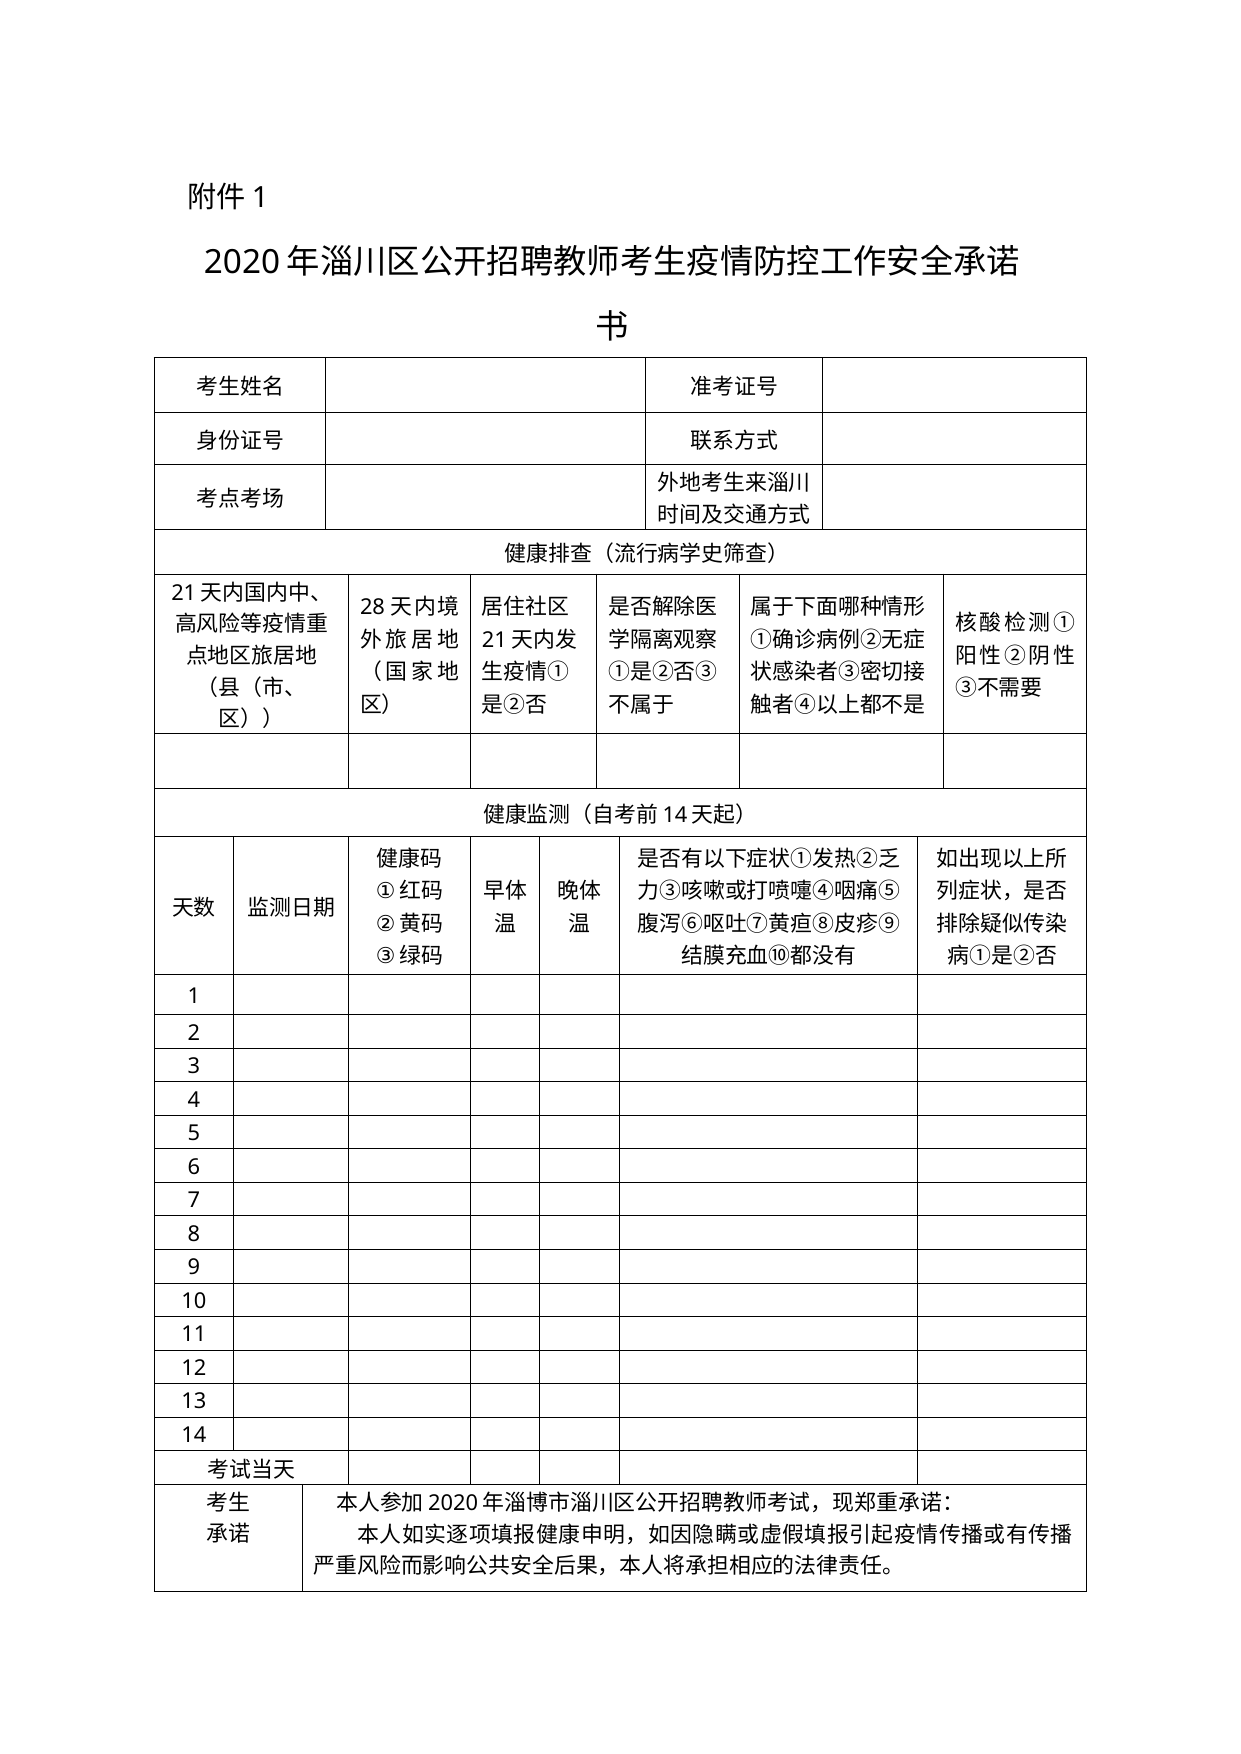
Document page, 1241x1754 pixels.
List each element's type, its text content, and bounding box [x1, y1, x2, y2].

table_cell [620, 1149, 917, 1182]
table_cell [471, 1015, 539, 1048]
table_cell [540, 1149, 619, 1182]
table_cell [349, 1418, 470, 1450]
table_cell [234, 1418, 348, 1450]
table_cell 如出现以上所列症状，是否排除疑似传染病①是②否 [918, 837, 1086, 974]
table_cell [349, 975, 470, 1014]
table_cell 2 [155, 1015, 233, 1048]
table_cell [540, 1384, 619, 1417]
table_cell [234, 1183, 348, 1215]
table_cell 是否有以下症状①发热②乏力③咳嗽或打喷嚏④咽痛⑤腹泻⑥呕吐⑦黄疸⑧皮疹⑨结膜充血⑩都没有 [620, 837, 917, 974]
table_cell 考试当天 [155, 1451, 348, 1484]
table_cell 居住社区21天内发生疫情①是②否 [471, 575, 596, 733]
table_cell 11 [155, 1317, 233, 1349]
table_cell [471, 1451, 539, 1484]
table_cell [349, 734, 470, 788]
table_cell [620, 1216, 917, 1249]
table_cell 4 [155, 1082, 233, 1115]
table_cell 考点考场 [155, 465, 325, 529]
table_cell [620, 1049, 917, 1081]
table_cell 监测日期 [234, 837, 348, 974]
table_cell [918, 1250, 1086, 1282]
table_cell [234, 1250, 348, 1282]
table_cell [349, 1250, 470, 1282]
table_cell [620, 1116, 917, 1148]
table_cell [918, 1015, 1086, 1048]
table_cell 核酸检测①阳性②阴性③不需要 [944, 575, 1086, 733]
table_cell [620, 1351, 917, 1383]
table_cell 晚体温 [540, 837, 619, 974]
table_cell [620, 1451, 917, 1484]
table_cell 8 [155, 1216, 233, 1249]
table_cell [918, 1317, 1086, 1349]
table_cell [349, 1351, 470, 1383]
table_cell [918, 1384, 1086, 1417]
table_cell [620, 1015, 917, 1048]
table_cell [620, 1418, 917, 1450]
table_cell 13 [155, 1384, 233, 1417]
table_cell 早体温 [471, 837, 539, 974]
table_cell [471, 1250, 539, 1282]
table_cell [918, 1149, 1086, 1182]
table_cell [944, 734, 1086, 788]
table_cell [540, 1284, 619, 1316]
table_cell [540, 1418, 619, 1450]
table_cell [823, 465, 1086, 529]
table_cell [540, 1317, 619, 1349]
table_cell [471, 1418, 539, 1450]
table_header 考生姓名 [155, 358, 325, 412]
table_cell [234, 1149, 348, 1182]
table_cell 7 [155, 1183, 233, 1215]
table_cell [349, 1216, 470, 1249]
table_header [326, 358, 645, 412]
table_cell [620, 1183, 917, 1215]
table_cell [918, 1183, 1086, 1215]
table_cell 考生 承诺 [155, 1485, 302, 1591]
table_cell [234, 1216, 348, 1249]
table_cell [740, 734, 943, 788]
table_cell [620, 1384, 917, 1417]
table_cell [234, 1384, 348, 1417]
table_header [823, 358, 1086, 412]
table_cell [349, 1015, 470, 1048]
table_cell 身份证号 [155, 413, 325, 464]
table_cell [349, 1149, 470, 1182]
table_cell [471, 1116, 539, 1148]
table_cell [326, 465, 645, 529]
table_cell [471, 1317, 539, 1349]
table_cell [918, 1116, 1086, 1148]
table_cell [540, 975, 619, 1014]
table_cell 是否解除医学隔离观察①是②否③不属于 [597, 575, 739, 733]
table_cell 天数 [155, 837, 233, 974]
table_cell [620, 1082, 917, 1115]
table_cell 6 [155, 1149, 233, 1182]
table_cell [349, 1284, 470, 1316]
table_cell [918, 1049, 1086, 1081]
text 附件1 [187, 162, 1036, 227]
table_cell [471, 1049, 539, 1081]
table_cell [918, 1082, 1086, 1115]
table_cell [918, 975, 1086, 1014]
table_cell 联系方式 [646, 413, 822, 464]
table_cell 9 [155, 1250, 233, 1282]
table_cell [540, 1451, 619, 1484]
table_cell [234, 1317, 348, 1349]
table_cell [823, 413, 1086, 464]
table_cell [234, 1015, 348, 1048]
table_cell 10 [155, 1284, 233, 1316]
table_cell [234, 1351, 348, 1383]
table_cell 健康码 ①红码 ②黄码 ③绿码 [349, 837, 470, 974]
table_cell [349, 1317, 470, 1349]
table_cell [349, 1451, 470, 1484]
table_cell [234, 1049, 348, 1081]
table_cell [918, 1216, 1086, 1249]
table_cell [918, 1284, 1086, 1316]
table_cell [349, 1116, 470, 1148]
table_cell 健康监测（自考前14天起） [155, 789, 1086, 836]
table_cell [155, 734, 348, 788]
table_cell 3 [155, 1049, 233, 1081]
table_cell [540, 1250, 619, 1282]
table_cell [471, 1082, 539, 1115]
table_cell [349, 1183, 470, 1215]
table_cell [918, 1451, 1086, 1484]
table_cell [540, 1049, 619, 1081]
table_cell 外地考生来淄川时间及交通方式 [646, 465, 822, 529]
table_cell 28天内境外旅居地（国家地区） [349, 575, 470, 733]
table_cell [540, 1116, 619, 1148]
table_cell [471, 1183, 539, 1215]
table_cell [620, 1284, 917, 1316]
table_header 准考证号 [646, 358, 822, 412]
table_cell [303, 1485, 1086, 1591]
text 2020年淄川区公开招聘教师考生疫情防控工作安全承诺书 [187, 227, 1036, 357]
table_cell [540, 1082, 619, 1115]
table_cell [234, 1284, 348, 1316]
table_cell [471, 1351, 539, 1383]
table_cell [326, 413, 645, 464]
table_cell 健康排查（流行病学史筛查） [155, 530, 1086, 573]
table_cell [471, 975, 539, 1014]
table_cell 21天内国内中、高风险等疫情重点地区旅居地（县（市、区）） [155, 575, 348, 733]
table_cell [234, 975, 348, 1014]
table_cell [349, 1384, 470, 1417]
table_cell 14 [155, 1418, 233, 1450]
table_cell 12 [155, 1351, 233, 1383]
table_cell [540, 1183, 619, 1215]
table_cell 5 [155, 1116, 233, 1148]
table_cell 属于下面哪种情形①确诊病例②无症状感染者③密切接触者④以上都不是 [740, 575, 943, 733]
table_cell [471, 734, 596, 788]
table_cell [540, 1015, 619, 1048]
table_cell [471, 1149, 539, 1182]
table_cell [597, 734, 739, 788]
table_cell 1 [155, 975, 233, 1014]
table_cell [620, 1317, 917, 1349]
table_cell [918, 1418, 1086, 1450]
table_cell [540, 1351, 619, 1383]
table_cell [349, 1082, 470, 1115]
table_cell [918, 1351, 1086, 1383]
table_cell [620, 1250, 917, 1282]
table_cell [234, 1082, 348, 1115]
table_cell [234, 1116, 348, 1148]
table_cell [349, 1049, 470, 1081]
table_cell [471, 1384, 539, 1417]
table_cell [471, 1216, 539, 1249]
table_cell [620, 975, 917, 1014]
table_cell [471, 1284, 539, 1316]
table_cell [540, 1216, 619, 1249]
